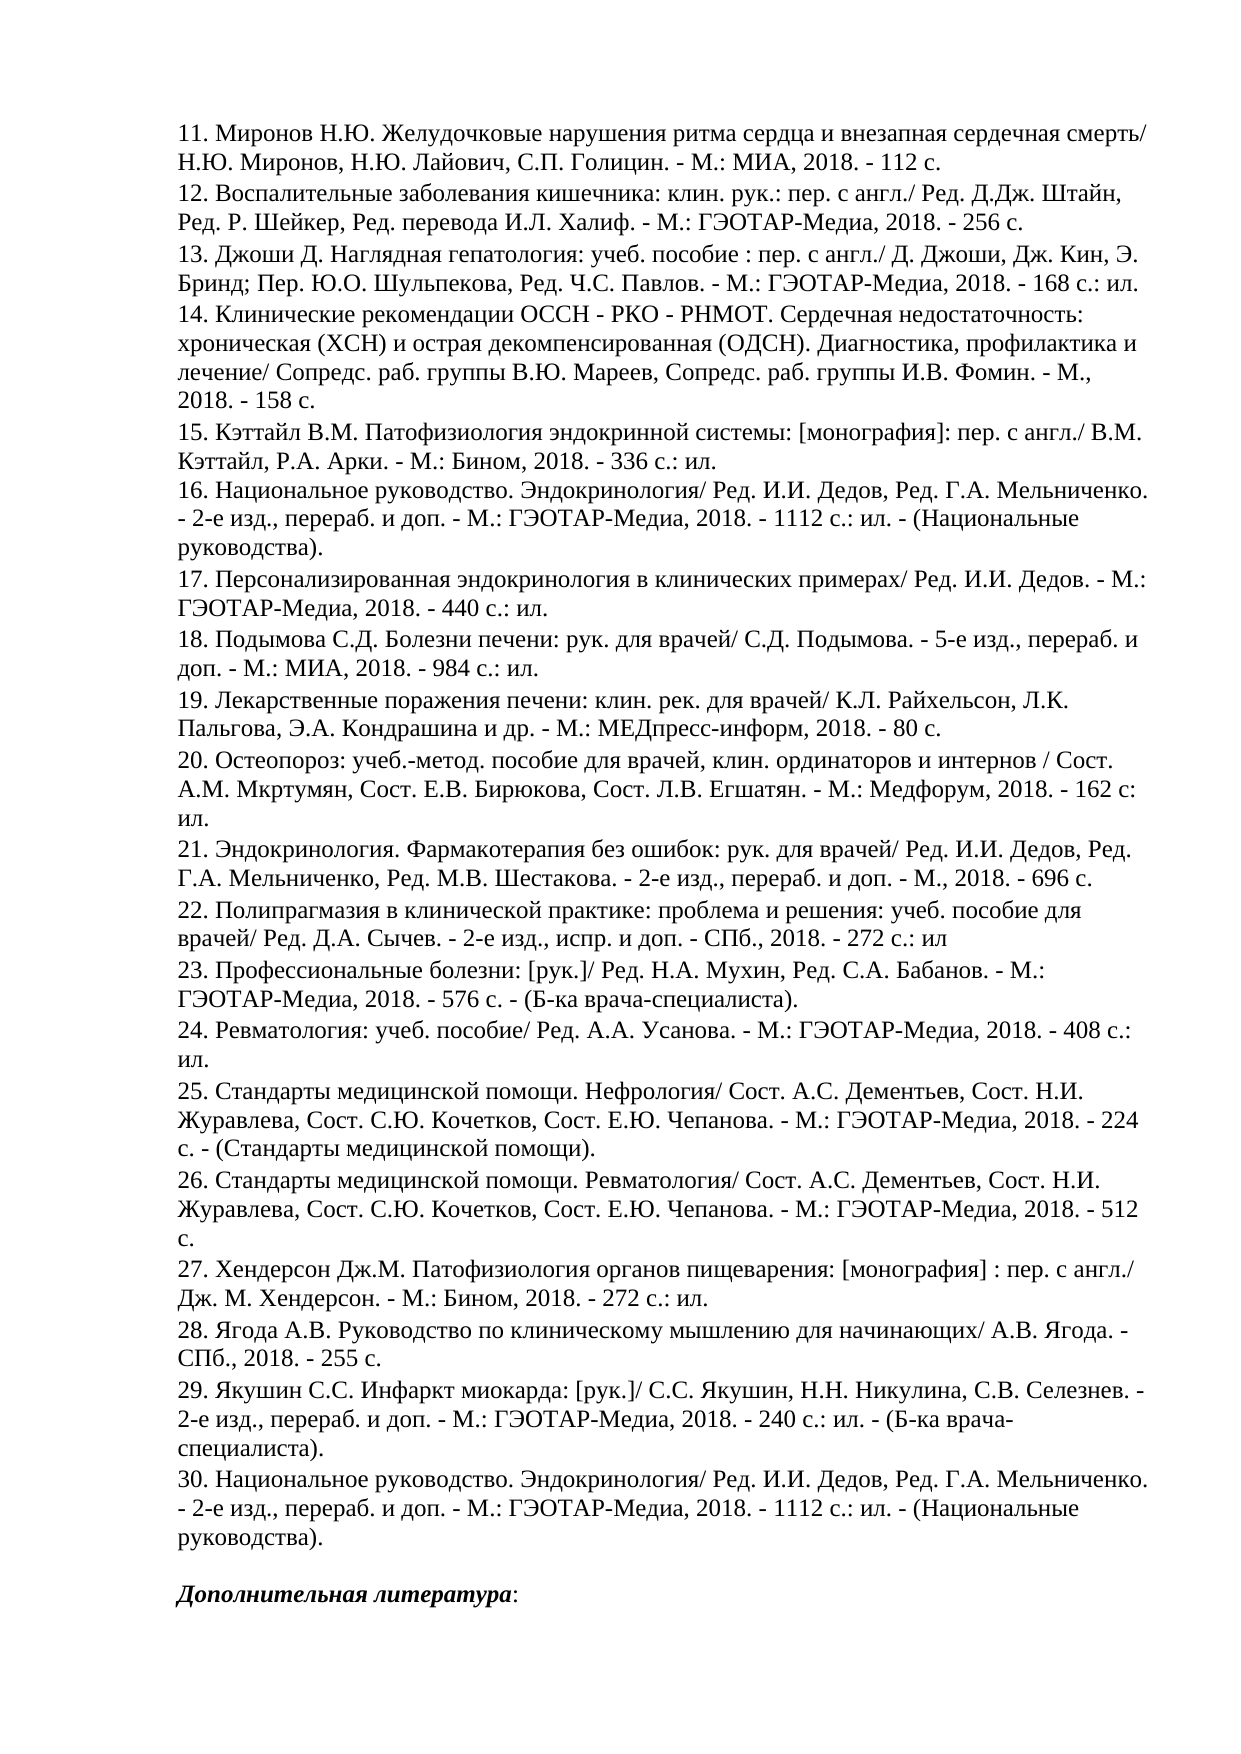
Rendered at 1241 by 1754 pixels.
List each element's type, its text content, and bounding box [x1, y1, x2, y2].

text 12. Воспалительные заболевания кишечника: клин. рук.: пер. с англ./ Ред. Д.Дж. Штайн, Ред. Р. Шейкер, Ред. перевода И.Л. Халиф. - М.: ГЭОТАР-Медиа, 2018. - 256 с. [177, 178, 1152, 236]
text 16. Национальное руководство. Эндокринология/ Ред. И.И. Дедов, Ред. Г.А. Мельниченко. - 2-е изд., перераб. и доп. - М.: ГЭОТАР-Медиа, 2018. - 1112 с.: ил. - (Национальные руководства). [177, 475, 1152, 561]
text 17. Персонализированная эндокринология в клинических примерах/ Ред. И.И. Дедов. - М.: ГЭОТАР-Медиа, 2018. - 440 с.: ил. [177, 564, 1152, 621]
text 15. Кэттайл В.М. Патофизиология эндокринной системы: [монография]: пер. с англ./ В.М. Кэттайл, Р.А. Арки. - М.: Бином, 2018. - 336 с.: ил. [177, 417, 1152, 475]
text 24. Ревматология: учеб. пособие/ Ред. А.А. Усанова. - М.: ГЭОТАР-Медиа, 2018. - 408 с.: ил. [177, 1016, 1152, 1073]
text 27. Хендерсон Дж.М. Патофизиология органов пищеварения: [монография] : пер. с англ./ Дж. М. Хендерсон. - М.: Бином, 2018. - 272 с.: ил. [177, 1254, 1152, 1312]
text 22. Полипрагмазия в клинической практике: проблема и решения: учеб. пособие для врачей/ Ред. Д.А. Сычев. - 2-е изд., испр. и доп. - СПб., 2018. - 272 с.: ил [177, 895, 1152, 952]
text 11. Миронов Н.Ю. Желудочковые нарушения ритма сердца и внезапная сердечная смерть/ Н.Ю. Миронов, Н.Ю. Лайович, С.П. Голицин. - М.: МИА, 2018. - 112 с. [177, 118, 1152, 176]
text 30. Национальное руководство. Эндокринология/ Ред. И.И. Дедов, Ред. Г.А. Мельниченко. - 2-е изд., перераб. и доп. - М.: ГЭОТАР-Медиа, 2018. - 1112 с.: ил. - (Национальные руководства). [177, 1464, 1152, 1551]
text 14. Клинические рекомендации ОССН - РКО - РНМОТ. Сердечная недостаточность: хроническая (ХСН) и острая декомпенсированная (ОДСН). Диагностика, профилактика и лечение/ Сопредс. раб. группы В.Ю. Мареев, Сопредс. раб. группы И.В. Фомин. - М., 2018. - 158 с. [177, 299, 1152, 414]
text 21. Эндокринология. Фармакотерапия без ошибок: рук. для врачей/ Ред. И.И. Дедов, Ред. Г.А. Мельниченко, Ред. М.В. Шестакова. - 2-е изд., перераб. и доп. - М., 2018. - 696 с. [177, 834, 1152, 892]
text 29. Якушин С.С. Инфаркт миокарда: [рук.]/ С.С. Якушин, Н.Н. Никулина, С.В. Селезнев. - 2-е изд., перераб. и доп. - М.: ГЭОТАР-Медиа, 2018. - 240 с.: ил. - (Б-ка врача-специалиста). [177, 1375, 1152, 1461]
text 23. Профессиональные болезни: [рук.]/ Ред. Н.А. Мухин, Ред. С.А. Бабанов. - М.: ГЭОТАР-Медиа, 2018. - 576 с. - (Б-ка врача-специалиста). [177, 955, 1152, 1013]
text 18. Подымова С.Д. Болезни печени: рук. для врачей/ С.Д. Подымова. - 5-е изд., перераб. и доп. - М.: МИА, 2018. - 984 с.: ил. [177, 624, 1152, 682]
text Дополнительная литература: [177, 1579, 1152, 1608]
text 25. Стандарты медицинской помощи. Нефрология/ Сост. А.С. Дементьев, Сост. Н.И. Журавлева, Сост. С.Ю. Кочетков, Сост. Е.Ю. Чепанова. - М.: ГЭОТАР-Медиа, 2018. - 224 с. - (Стандарты медицинской помощи). [177, 1076, 1152, 1162]
text 26. Стандарты медицинской помощи. Ревматология/ Сост. А.С. Дементьев, Сост. Н.И. Журавлева, Сост. С.Ю. Кочетков, Сост. Е.Ю. Чепанова. - М.: ГЭОТАР-Медиа, 2018. - 512 с. [177, 1165, 1152, 1251]
text 20. Остеопороз: учеб.-метод. пособие для врачей, клин. ординаторов и интернов / Сост. А.М. Мкртумян, Сост. Е.В. Бирюкова, Сост. Л.В. Егшатян. - М.: Медфорум, 2018. - 162 с: ил. [177, 745, 1152, 831]
text 13. Джоши Д. Наглядная гепатология: учеб. пособие : пер. с англ./ Д. Джоши, Дж. Кин, Э. Бринд; Пер. Ю.О. Шульпекова, Ред. Ч.С. Павлов. - М.: ГЭОТАР-Медиа, 2018. - 168 с.: ил. [177, 239, 1152, 296]
text 28. Ягода А.В. Руководство по клиническому мышлению для начинающих/ А.В. Ягода. - СПб., 2018. - 255 с. [177, 1315, 1152, 1372]
text 19. Лекарственные поражения печени: клин. рек. для врачей/ К.Л. Райхельсон, Л.К. Пальгова, Э.А. Кондрашина и др. - М.: МЕДпресс-информ, 2018. - 80 с. [177, 685, 1152, 742]
